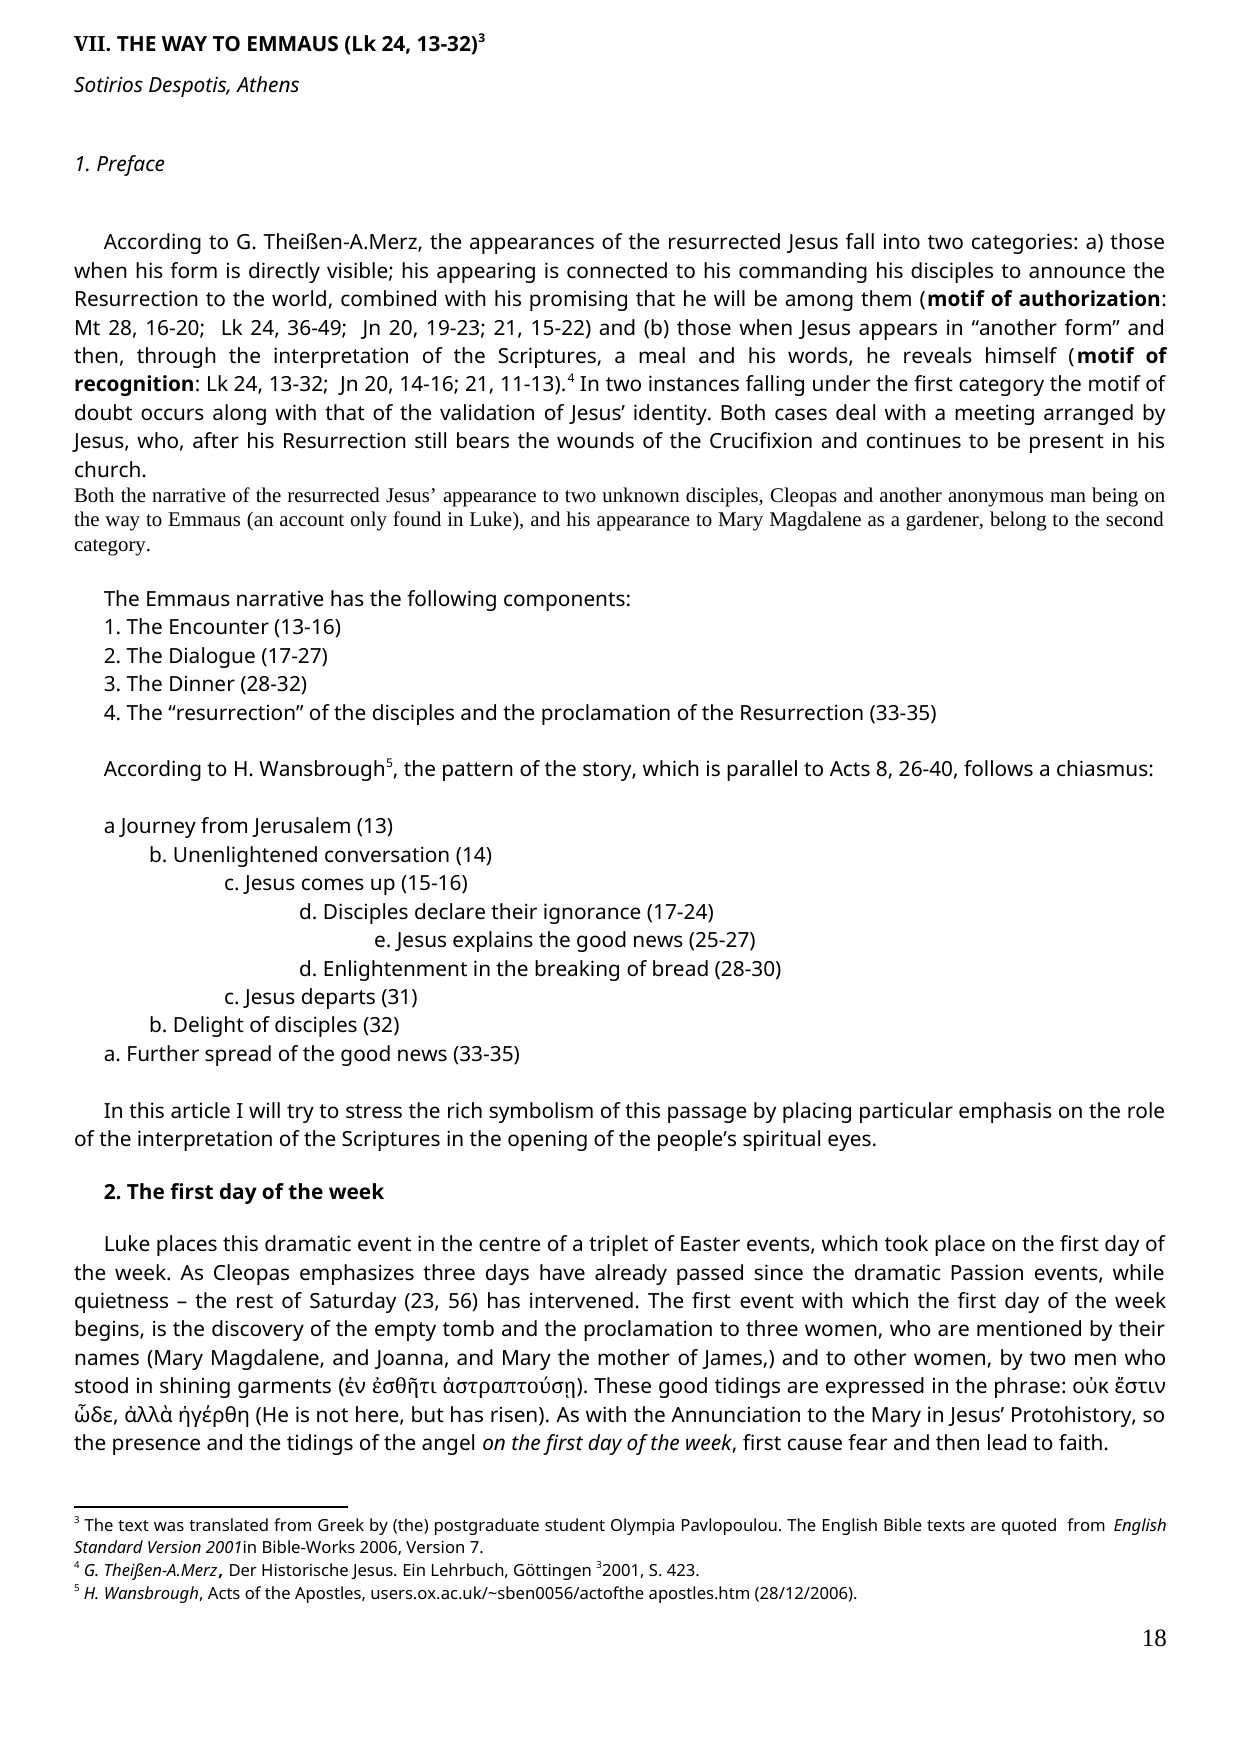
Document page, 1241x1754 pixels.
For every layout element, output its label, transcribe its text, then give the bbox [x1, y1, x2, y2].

text a journey from Jerusalem (13) [74, 811, 1167, 840]
text 1. The Encounter (13-16) [74, 612, 1167, 641]
text 4. The “resurrection” of the disciples and the proclamation of the Resurrection (33-35) [74, 698, 1167, 726]
text In this article I will try to stress the rich symbolism of this passage by placing particular emphasis on the role of the interpretation of the Scriptures in the opening of the people’s spiritual eyes. [74, 1096, 1167, 1153]
text Both the narrative of the resurrected Jesus’ appearance to two unknown disciples, Cleopas and another anonymous man being on the way to Emmaus (an account only found in Luke), and his appearance to Mary Magdalene as a gardener, belong to the second category. [74, 483, 1167, 556]
text b. Delight of disciples (32) [74, 1011, 1167, 1039]
text e. Jesus explains the good news (25-27) [299, 925, 1167, 954]
text Luke places this dramatic event in the centre of a triplet of Easter events, which took place on the first day of the week. As Cleopas emphasizes three days have already passed since the dramatic Passion events, while quietness – the rest of Saturday (23, 56) has intervened. The first event with which the first day of the week begins, is the discovery of the empty tomb and the proclamation to three women, who are mentioned by their names (Mary Magdalene, and Joanna, and Mary the mother of James,) and to other women, by two men who stood in shining garments (ἐν ἐσθῆτι ἀστραπτούσῃ). These good tidings are expressed in the phrase: οὐκ ἔστιν ὧδε, ἀλλὰ ἠγέρθη (He is not here, but has risen). As with the Annunciation to the Mary in Jesus’ Protohistory, so the presence and the tidings of the angel on the first day of the week, first cause fear and then lead to faith. [74, 1229, 1167, 1457]
text b. unenlightened conversation (14) [74, 840, 1167, 868]
text VII. The Way to EMMAUS (Lk 24, 13-32) [74, 29, 1167, 58]
text According to H. Wansbrough, the pattern of the story, which is parallel to Acts 8, 26-40, follows a chiasmus: [74, 754, 1167, 783]
text 2. The first day of the week [74, 1177, 1167, 1205]
text The Emmaus narrative has the following components: [74, 584, 1167, 612]
text d. Enlightenment in the breaking of bread (28-30) [224, 954, 1167, 982]
text a. Further spread of the good news (33-35) [74, 1039, 1167, 1067]
text 1. Preface [74, 149, 1167, 177]
text 3. The Dinner (28-32) [74, 669, 1167, 698]
text Sotirios Despotis, Athens [74, 71, 1167, 99]
text According to G. Theißen-A.Merz, the appearances of the resurrected Jesus fall into two categories: a) those when his form is directly visible; his appearing is connected to his commanding his disciples to announce the Resurrection to the world, combined with his promising that he will be among them (motif of authorization: Mt 28, 16-20; Lk 24, 36-49; Jn 20, 19-23; 21, 15-22) and (b) those when Jesus appears in “another form” and then, through the interpretation of the Scriptures, a meal and his words, he reveals himself (motif of recognition: Lk 24, 13-32; Jn 20, 14-16; 21, 11-13). In two instances falling under the first category the motif of doubt occurs along with that of the validation of Jesus’ identity. Both cases deal with a meeting arranged by Jesus, who, after his Resurrection still bears the wounds of the Crucifixion and continues to be present in his church. [74, 227, 1167, 483]
text 2. The Dialogue (17-27) [74, 641, 1167, 669]
text c. Jesus departs (31) [149, 982, 1167, 1011]
text d. Disciples declare their ignorance (17-24) [224, 897, 1167, 925]
text c. Jesus comes up (15-16) [149, 868, 1167, 897]
